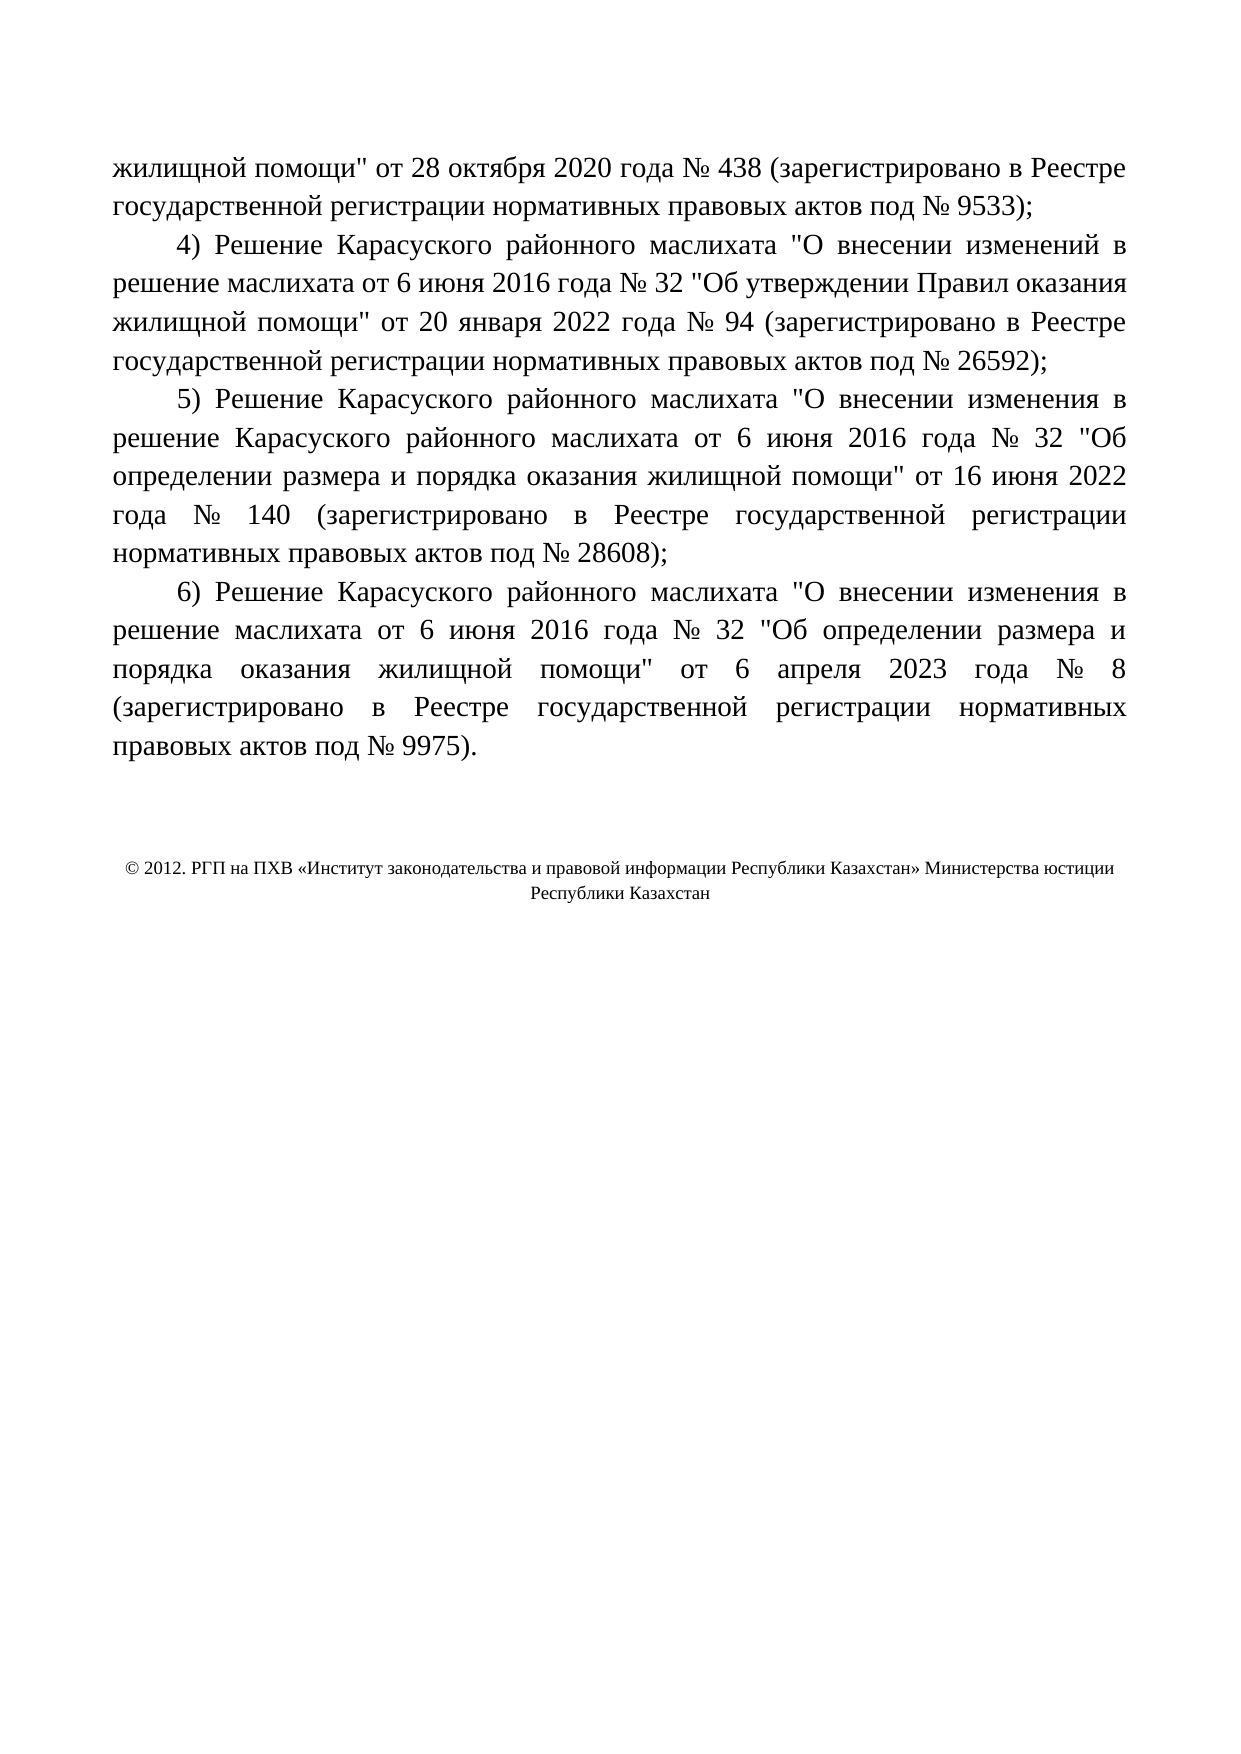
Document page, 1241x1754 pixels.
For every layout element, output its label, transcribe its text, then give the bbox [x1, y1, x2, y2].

text 5) Решение Карасуского районного маслихата "О внесении изменения в решение Карасуского районного маслихата от 6 июня 2016 года № 32 "Об определении размера и порядка оказания жилищной помощи" от 16 июня 2022 года № 140 (зарегистрировано в Реестре государственной регистрации нормативных правовых актов под № 28608); [112, 381, 1128, 569]
text © 2012. РГП на ПХВ «Институт законодательства и правовой информации Республики Казахстан» Министерства юстиции Республики Казахстан [112, 857, 1128, 904]
text 6) Решение Карасуского районного маслихата "О внесении изменения в решение маслихата от 6 июня 2016 года № 32 "Об определении размера и порядка оказания жилищной помощи" от 6 апреля 2023 года № 8 (зарегистрировано в Реестре государственной регистрации нормативных правовых актов под № 9975). [112, 574, 1128, 762]
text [112, 150, 1128, 222]
text 4) Решение Карасуского районного маслихата "О внесении изменений в решение маслихата от 6 июня 2016 года № 32 "Об утверждении Правил оказания жилищной помощи" от 20 января 2022 года № 94 (зарегистрировано в Реестре государственной регистрации нормативных правовых актов под № 26592); [112, 227, 1128, 376]
